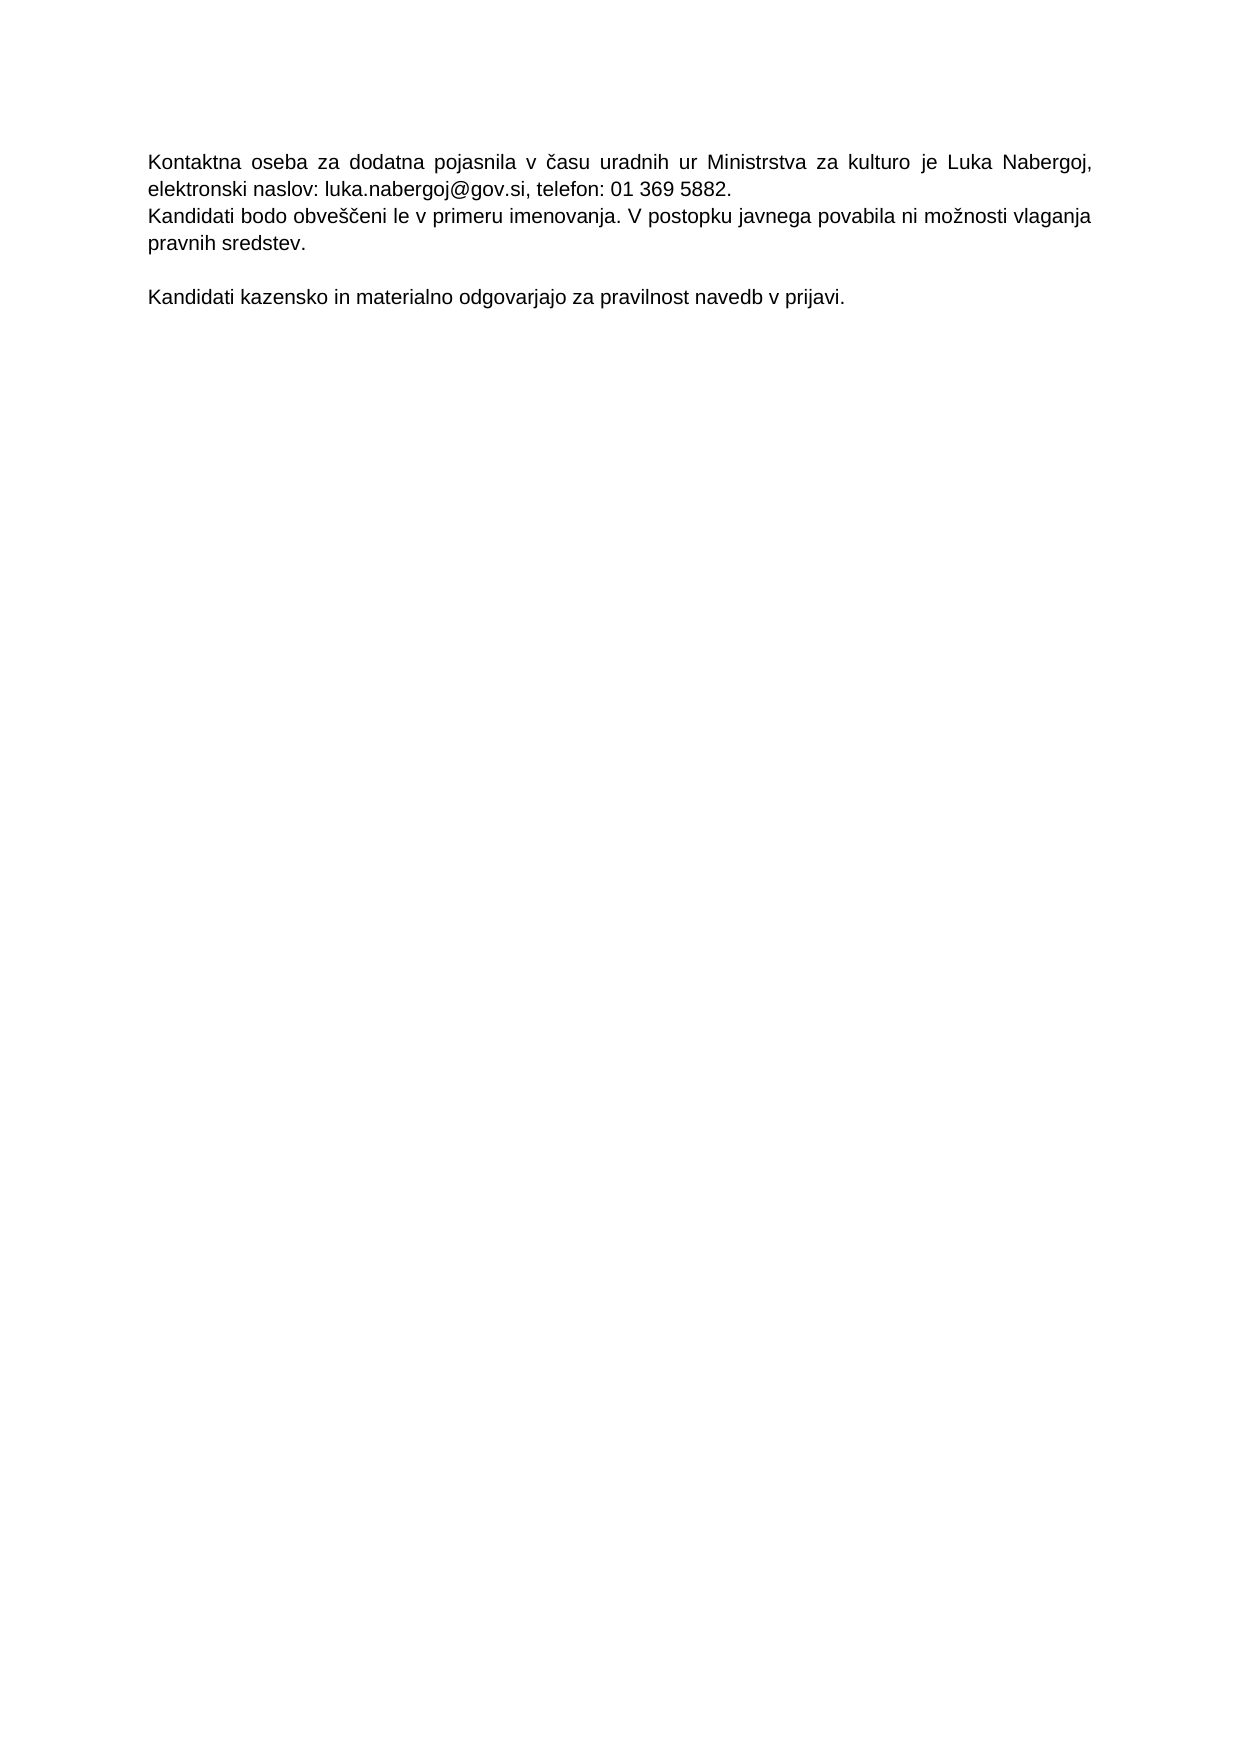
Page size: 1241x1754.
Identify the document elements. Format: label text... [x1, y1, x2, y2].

text Kandidati kazensko in materialno odgovarjajo za pravilnost navedb v prijavi. [148, 283, 1093, 310]
text Kontaktna oseba za dodatna pojasnila v času uradnih ur Ministrstva za kulturo je Luka Nabergoj, elektronski naslov: luka.nabergoj@gov.si, telefon: 01 369 5882. [148, 148, 1093, 202]
text Kandidati bodo obveščeni le v primeru imenovanja. V postopku javnega povabila ni možnosti vlaganja pravnih sredstev. [148, 202, 1093, 256]
